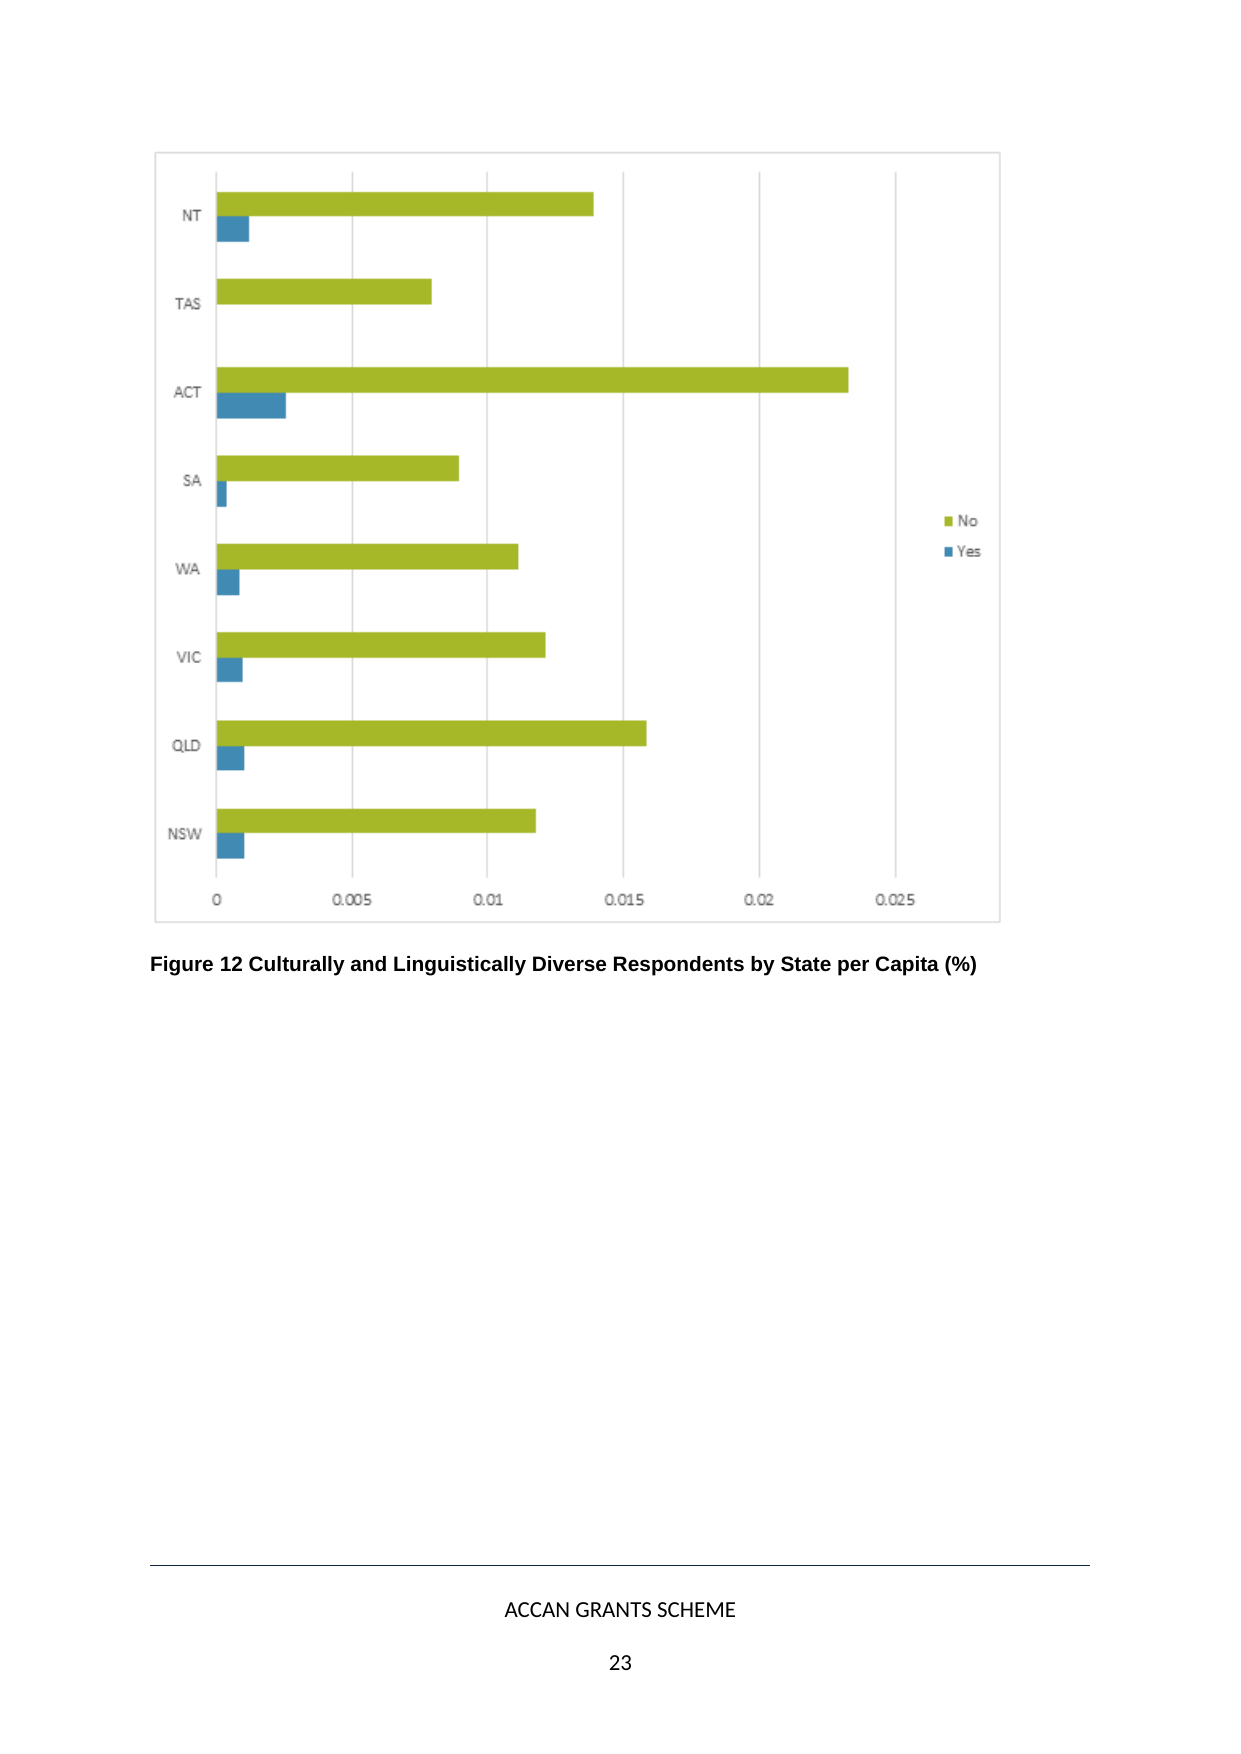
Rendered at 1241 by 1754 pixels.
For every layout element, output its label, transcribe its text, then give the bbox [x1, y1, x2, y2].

picture [150, 150, 1009, 928]
